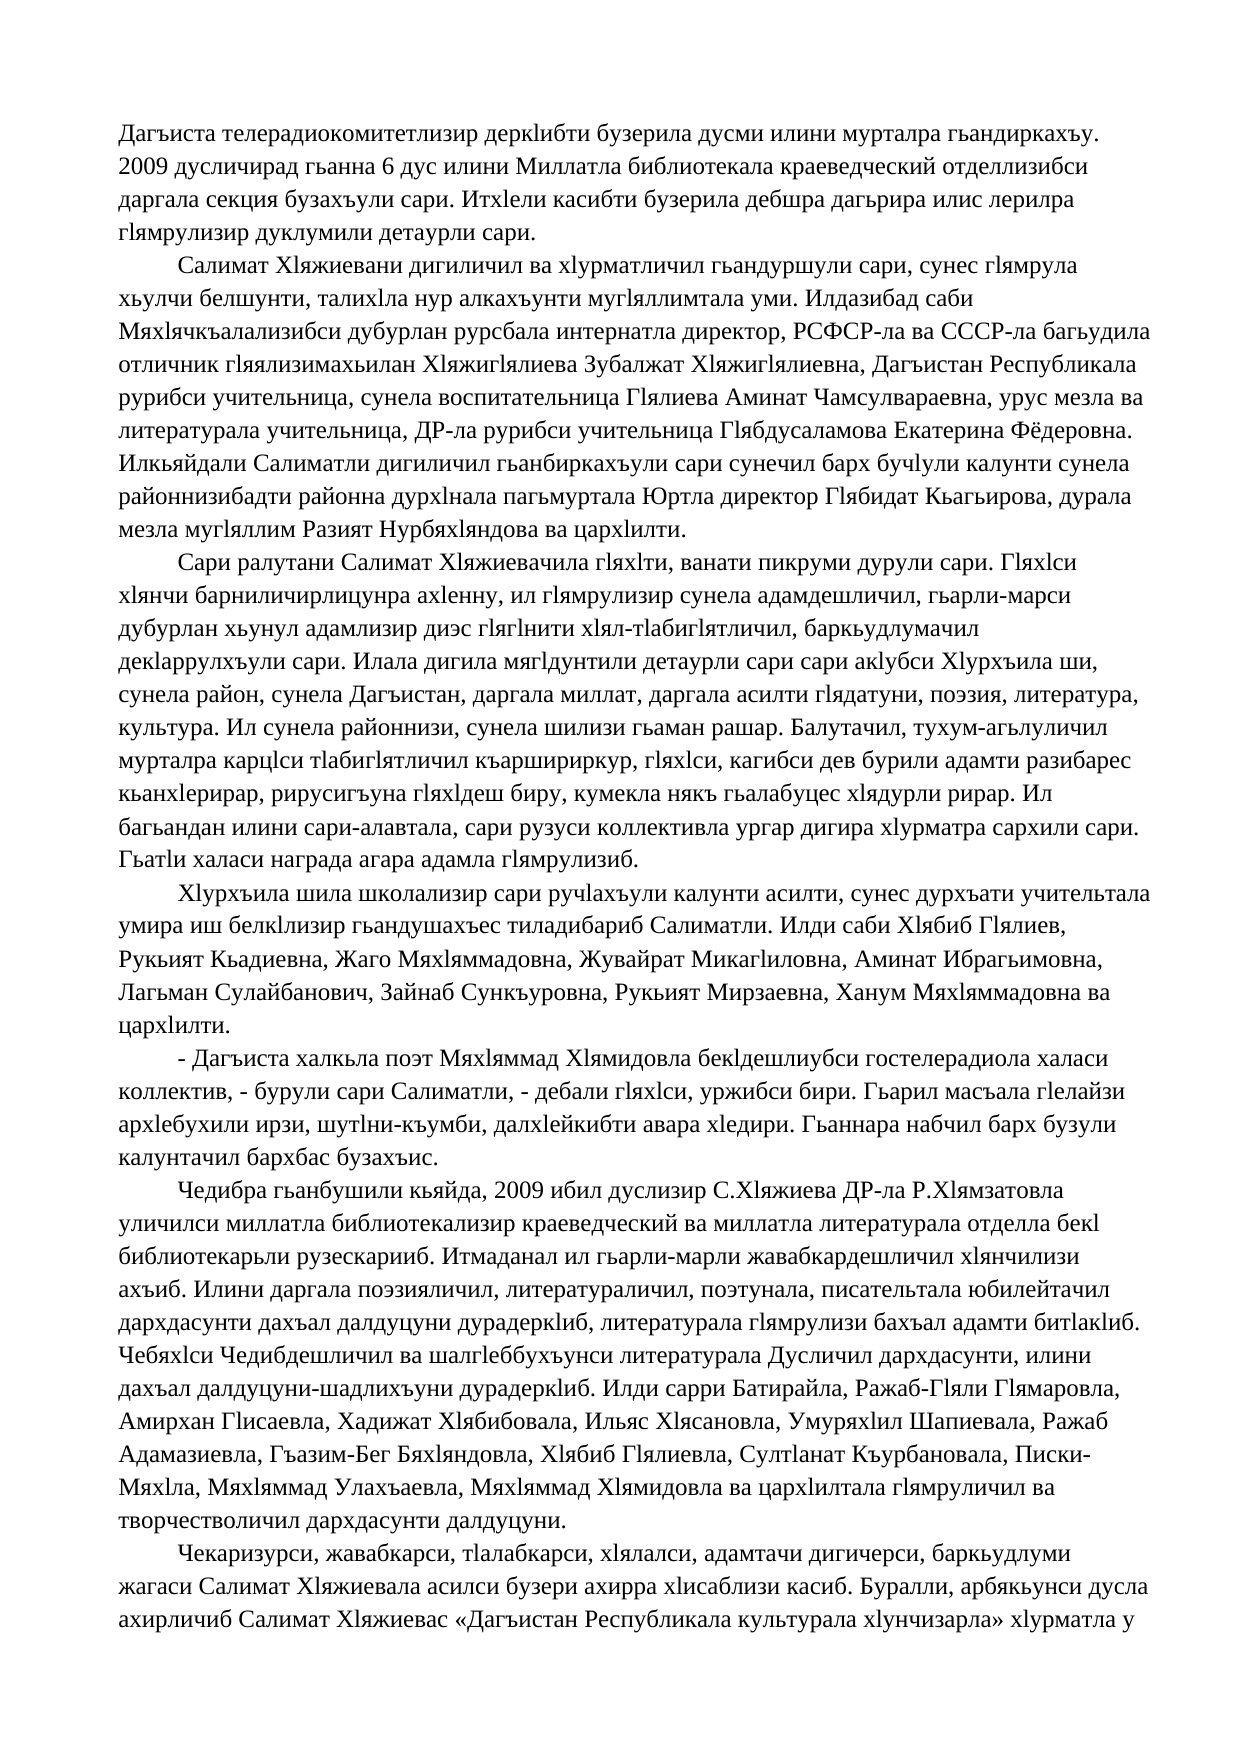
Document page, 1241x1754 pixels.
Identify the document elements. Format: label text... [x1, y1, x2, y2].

text Хlурхъила шила школализир сари ручlахъули калунти асилти, сунес дурхъати учительтала умира иш белкlлизир гьандушахъес тиладибариб Салиматли. Илди саби Хlябиб Гlялиев, Рукьият Кьадиевна, Жаго Мяхlяммадовна, Жувайрат Микагlиловна, Аминат Ибрагьимовна, Лагьман Сулайбанович, Зайнаб Сункъуровна, Рукьият Мирзаевна, Ханум Мяхlяммадовна ва цархlилти. [118, 878, 1152, 1038]
text - Дагъиста халкьла поэт Мяхlяммад Хlямидовла бекlдешлиубси гостелерадиола халаси коллектив, - бурули сари Салиматли, - дебали гlяхlси, уржибси бири. Гьарил масъала гlелайзи архlебухили ирзи, шутlни-къумби, далхlейкибти авара хlедири. Гьаннара набчил барх бузули калунтачил бархбас бузахъис. [118, 1043, 1152, 1171]
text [118, 1538, 1152, 1633]
text Сари ралутани Салимат Хlяжиевачила гlяхlти, ванати пикруми дурули сари. Гlяхlси хlянчи барниличирлицунра ахlенну, ил гlямрулизир сунела адамдешличил, гьарли-марси дубурлан хьунул адамлизир диэс гlягlнити хlял-тlабигlятличил, баркьудлумачил декlаррулхъули сари. Илала дигила мягlдунтили детаурли сари сари акlубси Хlурхъила ши, сунела район, сунела Дагъистан, даргала миллат, даргала асилти гlядатуни, поэзия, литература, культура. Ил сунела районнизи, сунела шилизи гьаман рашар. Балутачил, тухум-агьлуличил мурталра карцlси тlабигlятличил къаршириркур, гlяхlси, кагибси дев бурили адамти разибарес кьанхlерирар, рирусигъуна гlяхlдеш биру, кумекла някъ гьалабуцес хlядурли рирар. Ил багьандан илини сари-алавтала, сари рузуси коллективла ургар дигира хlурматра сархили сари. Гьатlи халаси награда агара адамла гlямрулизиб. [118, 547, 1152, 873]
text Чедибра гьанбушили кьяйда, 2009 ибил дуслизир С.Хlяжиева ДР-ла Р.Хlямзатовла уличилси миллатла библиотекализир краеведческий ва миллатла литературала отделла бекl библиотекарьли рузескарииб. Итмаданал ил гьарли-марли жавабкардешличил хlянчилизи ахъиб. Илини даргала поэзияличил, литератураличил, поэтунала, писательтала юбилейтачил дархдасунти дахъал далдуцуни дурадеркlиб, литературала гlямрулизи бахъал адамти битlакlиб. Чебяхlси Чедибдешличил ва шалгlеббухъунси литературала Дусличил дархдасунти, илини дахъал далдуцуни-шадлихъуни дурадеркlиб. Илди сарри Батирайла, Ражаб-Гlяли Гlямаровла, Амирхан Гlисаевла, Хадижат Хlябибовала, Ильяс Хlясановла, Умуряхlил Шапиевала, Ражаб Адамазиевла, Гъазим-Бег Бяхlяндовла, Хlябиб Гlялиевла, Султlанат Къурбановала, Писки-Мяхlла, Мяхlяммад Улахъаевла, Мяхlяммад Хlямидовла ва цархlилтала гlямруличил ва творчестволичил дархдасунти далдуцуни. [118, 1175, 1152, 1534]
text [118, 118, 1152, 246]
text Салимат Хlяжиевани дигиличил ва хlурматличил гьандуршули сари, сунес гlямрула хьулчи белшунти, талихlла нур алкахъунти мугlяллимтала уми. Илдазибад саби Мяхlячкъалализибси дубурлан рурсбала интернатла директор, РСФСР-ла ва СССР-ла багьудила отличник гlяялизимахьилан Хlяжигlялиева Зубалжат Хlяжигlялиевна, Дагъистан Республикала рурибси учительница, сунела воспитательница Гlялиева Аминат Чамсулвараевна, урус мезла ва литературала учительница, ДР-ла рурибси учительница Гlябдусаламова Екатерина Фёдеровна. Илкьяйдали Салиматли дигиличил гьанбиркахъули сари сунечил барх бучlули калунти сунела районнизибадти районна дурхlнала пагьмуртала Юртла директор Гlябидат Кьагьирова, дурала мезла мугlяллим Разият Нурбяхlяндова ва цархlилти. [118, 250, 1152, 543]
